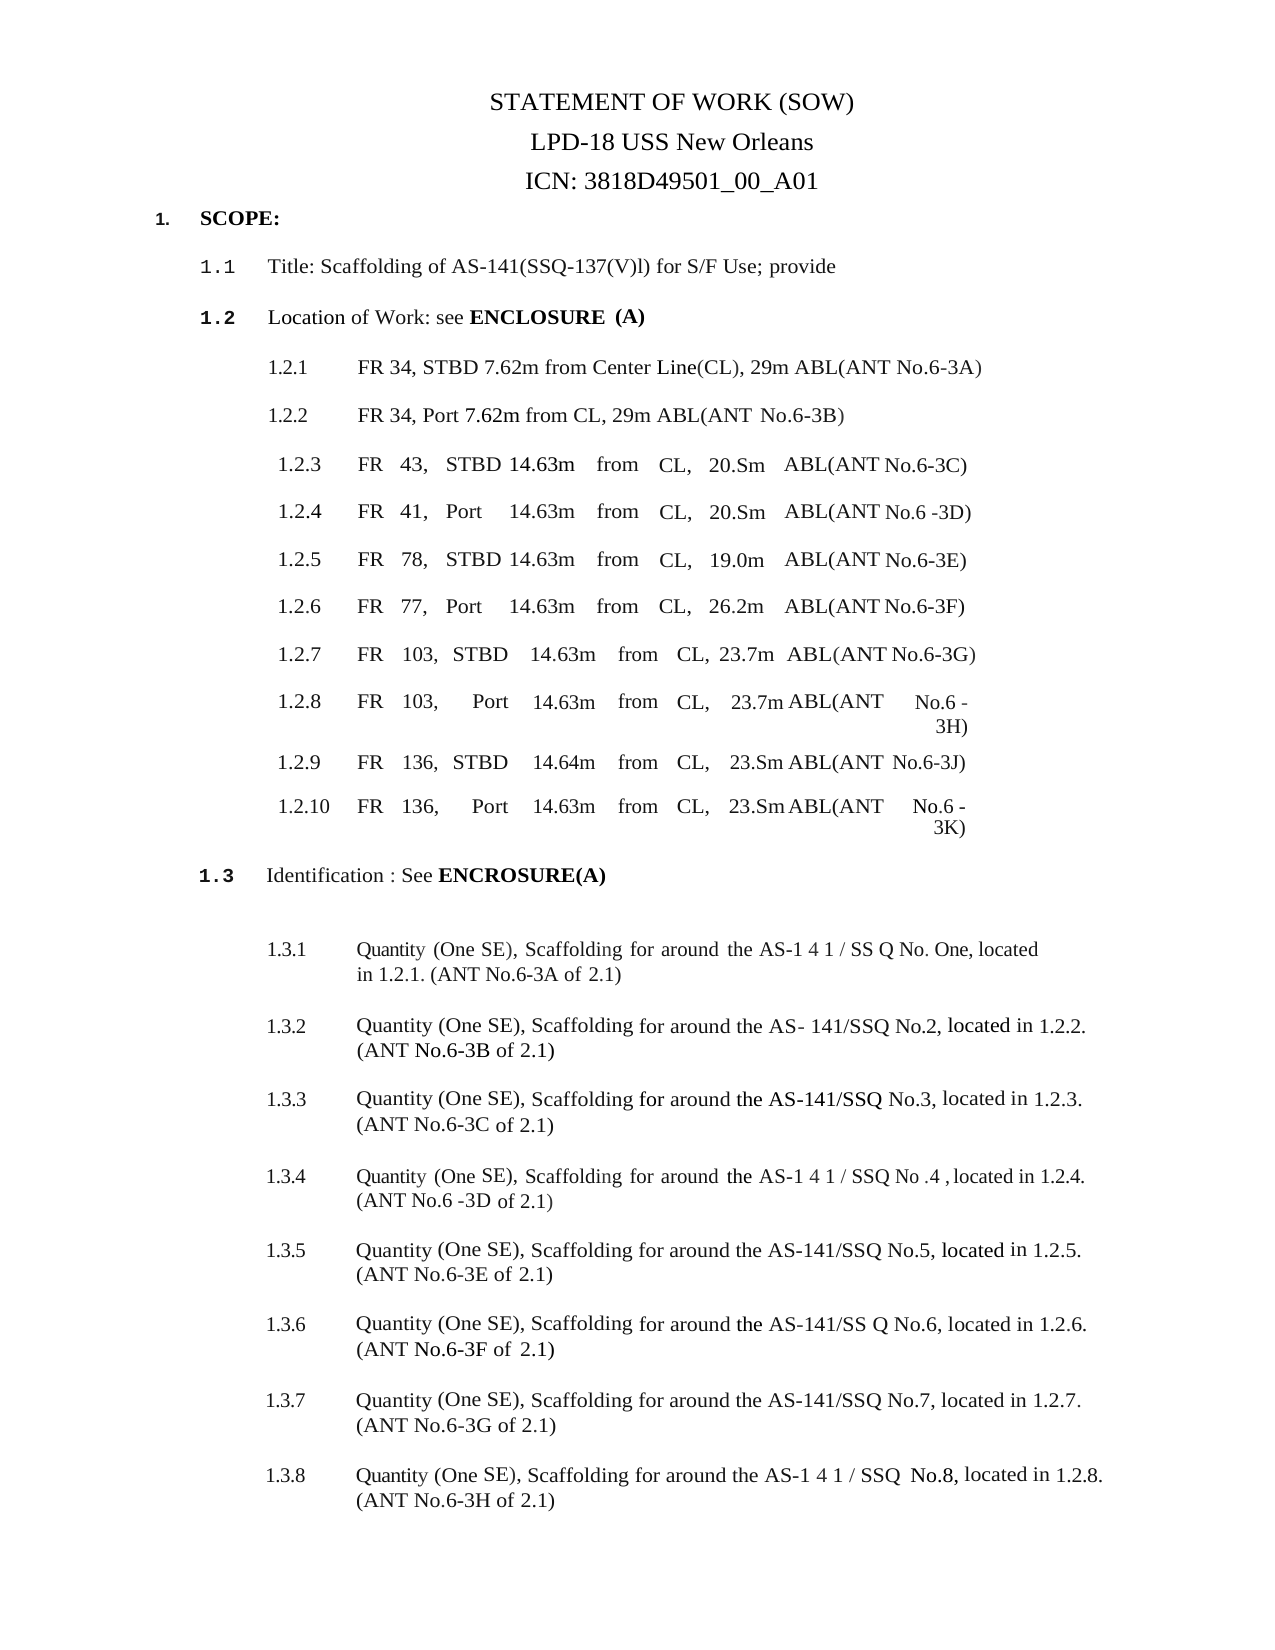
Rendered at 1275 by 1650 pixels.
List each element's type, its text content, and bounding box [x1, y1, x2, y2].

table_header 14.63m [509, 452, 596, 487]
table_cell 41, [389, 487, 445, 535]
table_cell FR [349, 535, 389, 582]
table_cell 23.Sm [709, 785, 783, 838]
table_cell ABL(ANT [784, 535, 884, 582]
table_cell No.6-3G) [884, 629, 1003, 677]
table_cell CL, [658, 629, 708, 677]
text LPD-18 USS New Orleans [139, 127, 1204, 156]
list Quantity (One SE), Scaffolding for around the AS- 141/SSQ No.2, located in 1.2.2. (ANT No.6-3B of 2.1) [266, 1013, 1133, 1062]
table_cell 23.7m [709, 677, 783, 738]
table_cell 23.7m [709, 629, 783, 677]
table_header 1.2.3 [262, 452, 349, 487]
table_header No.6-3C) [884, 452, 1003, 487]
table_cell No.6-3J) [884, 738, 1003, 785]
table_cell 1.2.7 [262, 629, 349, 677]
table_cell STBD [445, 629, 508, 677]
table_cell CL, [658, 487, 708, 535]
list Quantity (One SE), Scaffolding for around the AS-1 4 1 / SSQ No .4 , located in 1.2.4. (ANT No.6 -3D of 2.1) [266, 1162, 1132, 1213]
table_cell 23.Sm [709, 738, 783, 785]
list Identification : See ENCROSURE(A) [198, 863, 1204, 888]
list Quantity (One SE), Scaffolding for around the AS-1 4 1 / SS Q No. One, located in 1.2.1. (ANT No.6-3A of 2.1) [267, 937, 1059, 986]
table_cell 14.64m [509, 738, 596, 785]
table_cell FR [349, 738, 389, 785]
table_cell No.6-3F) [884, 582, 1003, 629]
table_cell 26.2m [709, 582, 783, 629]
table_cell No.6-3E) [884, 535, 1003, 582]
table_cell ABL(ANT [784, 487, 884, 535]
table_cell STBD [445, 738, 508, 785]
table_header CL, [658, 452, 708, 487]
list Quantity (One SE), Scaffolding for around the AS-141/SSQ No.3, located in 1.2.3. (ANT No.6-3C of 2.1) [266, 1086, 1133, 1137]
table_cell Port [445, 487, 508, 535]
table_cell ABL(ANT [784, 629, 884, 677]
table_cell from [596, 677, 658, 738]
table_cell CL, [658, 677, 708, 738]
table_cell 77, [389, 582, 445, 629]
table_cell STBD [445, 535, 508, 582]
table_cell 103, [389, 677, 445, 738]
table_cell from [596, 582, 658, 629]
table_cell 14.63m [509, 677, 596, 738]
table_cell 14.63m [509, 629, 596, 677]
table_cell 136, [389, 738, 445, 785]
table_cell FR [349, 487, 389, 535]
table_cell No.6 -3D) [884, 487, 1003, 535]
table_header FR [349, 452, 389, 487]
table_cell 14.63m [509, 487, 596, 535]
table_cell FR [349, 785, 389, 838]
list FR 34, Port 7.62m from CL, 29m ABL(ANT No.6-3B) [268, 403, 1204, 427]
table_cell CL, [658, 535, 708, 582]
table_cell 78, [389, 535, 445, 582]
subtitle SCOPE: [155, 206, 1204, 230]
table_cell 14.63m [509, 535, 596, 582]
table_cell FR [349, 582, 389, 629]
table_cell 19.0m [709, 535, 783, 582]
table_cell ABL(ANT [784, 582, 884, 629]
table_cell Port [445, 785, 508, 838]
table_cell from [596, 535, 658, 582]
table_cell No.6 -3K) [884, 785, 1003, 838]
table_cell ABL(ANT [784, 677, 884, 738]
table_cell ABL(ANT [784, 785, 884, 838]
table_cell ABL(ANT [784, 738, 884, 785]
table_cell from [596, 629, 658, 677]
list Quantity (One SE), Scaffolding for around the AS-141/SSQ No.5, located in 1.2.5. (ANT No.6-3E of 2.1) [266, 1237, 1132, 1286]
table_header from [596, 452, 658, 487]
table_header ABL(ANT [784, 452, 884, 487]
table_cell from [596, 785, 658, 838]
list FR 34, STBD 7.62m from Center Line(CL), 29m ABL(ANT No.6-3A) [268, 355, 1204, 379]
list Title: Scaffolding of AS-141(SSQ-137(V)l) for S/F Use; provide [200, 254, 1204, 280]
table_cell 103, [389, 629, 445, 677]
table_cell 14.63m [509, 582, 596, 629]
table_cell 1.2.5 [262, 535, 349, 582]
table_cell 1.2.9 [262, 738, 349, 785]
table_cell 14.63m [509, 785, 596, 838]
table_cell from [596, 487, 658, 535]
table_header 43, [389, 452, 445, 487]
table_cell CL, [658, 785, 708, 838]
table_cell 1.2.4 [262, 487, 349, 535]
table_cell Port [445, 582, 508, 629]
table_cell No.6 -3H) [884, 677, 1003, 738]
table_cell from [596, 738, 658, 785]
list Quantity (One SE), Scaffolding for around the AS-1 4 1 / SSQ No.8, located in 1.2.8. (ANT No.6-3H of 2.1) [265, 1462, 1132, 1512]
table_cell CL, [658, 738, 708, 785]
table_cell FR [349, 677, 389, 738]
table_cell FR [349, 629, 389, 677]
list Quantity (One SE), Scaffolding for around the AS-141/SS Q No.6, located in 1.2.6. (ANT No.6-3F of 2.1) [266, 1311, 1132, 1361]
text STATEMENT OF WORK (SOW) [139, 87, 1204, 116]
text ICN: 3818D49501_00_A01 [139, 166, 1204, 195]
table_cell CL, [658, 582, 708, 629]
table_cell 1.2.10 [262, 785, 349, 838]
table_cell 1.2.8 [262, 677, 349, 738]
list Quantity (One SE), Scaffolding for around the AS-141/SSQ No.7, located in 1.2.7. (ANT No.6-3G of 2.1) [265, 1386, 1132, 1437]
table_cell 20.Sm [709, 487, 783, 535]
table_cell Port [445, 677, 508, 738]
table_header STBD [445, 452, 508, 487]
list Location of Work: see ENCLOSURE (A) [200, 304, 1204, 330]
table_cell 1.2.6 [262, 582, 349, 629]
table_header 20.Sm [709, 452, 783, 487]
table_cell 136, [389, 785, 445, 838]
